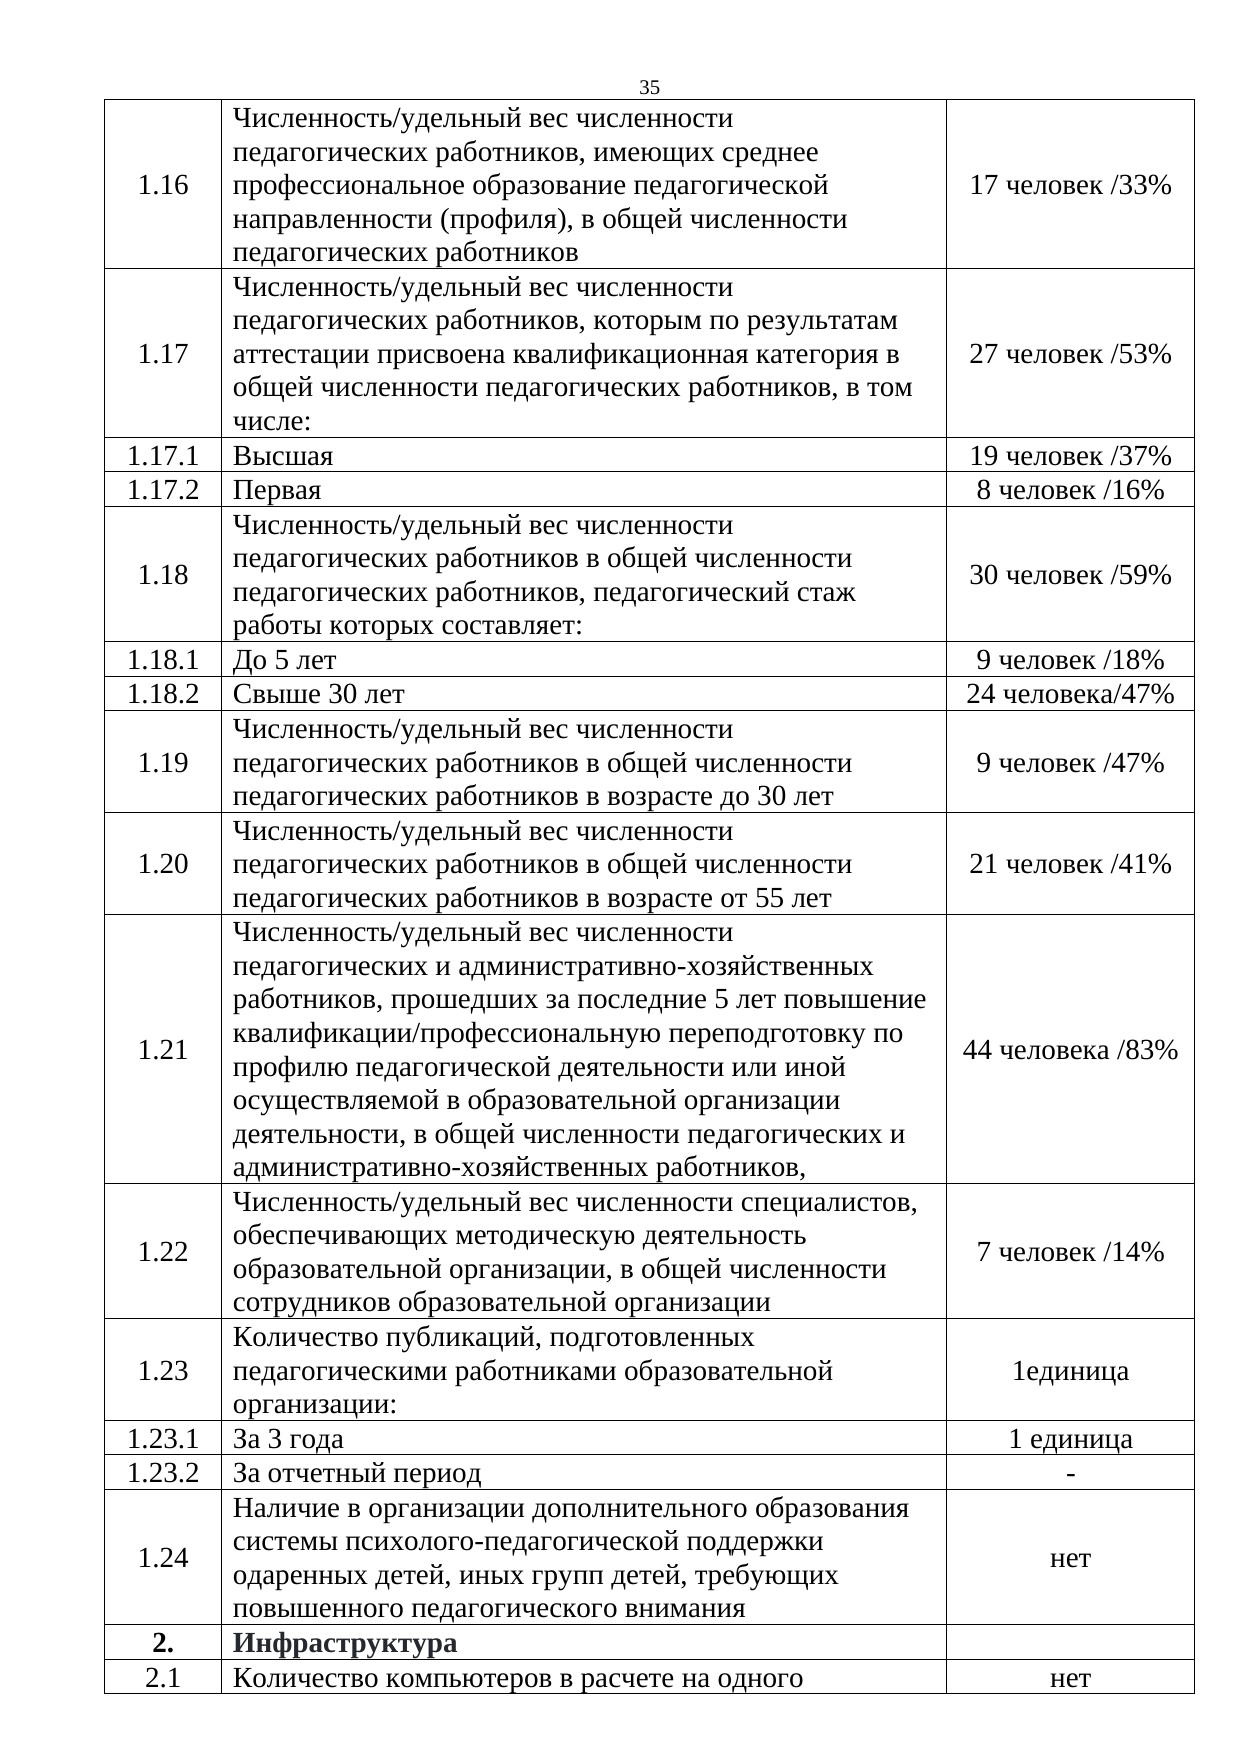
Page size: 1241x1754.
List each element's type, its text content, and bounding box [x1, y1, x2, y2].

table_cell нет [947, 1490, 1194, 1624]
table_cell 1.17 [105, 269, 221, 437]
table_cell 1.18.1 [105, 642, 221, 676]
table_cell За 3 года [222, 1421, 946, 1454]
table_cell Численность/удельный вес численности педагогических и административно-хозяйственных работников, прошедших за последние 5 лет повышение квалификации/профессиональную переподготовку по профилю педагогической деятельности или иной осуществляемой в образовательной организации деятельности, в общей численности педагогических и административно-хозяйственных работников, [222, 915, 946, 1183]
table_cell Численность/удельный вес численности специалистов, обеспечивающих методическую деятельность образовательной организации, в общей численности сотрудников образовательной организации [222, 1184, 946, 1318]
table_cell 1.22 [105, 1184, 221, 1318]
table_cell 9 человек /47% [947, 711, 1194, 812]
table_cell 17 человек /33% [947, 100, 1194, 268]
table_cell Численность/удельный вес численности педагогических работников в общей численности педагогических работников, педагогический стаж работы которых составляет: [222, 507, 946, 641]
table_cell 30 человек /59% [947, 507, 1194, 641]
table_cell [222, 1660, 946, 1693]
table_cell 24 человека/47% [947, 677, 1194, 710]
table_cell Численность/удельный вес численности педагогических работников, которым по результатам аттестации присвоена квалификационная категория в общей численности педагогических работников, в том числе: [222, 269, 946, 437]
table_cell 1.19 [105, 711, 221, 812]
table_cell За отчетный период [222, 1455, 946, 1489]
table_cell 1.18 [105, 507, 221, 641]
table_cell Численность/удельный вес численности педагогических работников в общей численности педагогических работников в возрасте до 30 лет [222, 711, 946, 812]
table_cell 1.23.1 [105, 1421, 221, 1454]
table_cell 2. [105, 1625, 221, 1659]
table_cell 1.18.2 [105, 677, 221, 710]
table_cell 1 единица [947, 1421, 1194, 1454]
table_cell 2.1 [105, 1660, 221, 1693]
table_cell Наличие в организации дополнительного образования системы психолого-педагогической поддержки одаренных детей, иных групп детей, требующих повышенного педагогического внимания [222, 1490, 946, 1624]
table_cell 21 человек /41% [947, 813, 1194, 913]
table_cell 1.17.1 [105, 438, 221, 471]
table_cell 1.24 [105, 1490, 221, 1624]
table_cell 1.16 [105, 100, 221, 268]
table_cell 1.23.2 [105, 1455, 221, 1489]
table_cell 44 человека /83% [947, 915, 1194, 1183]
table_cell [947, 1625, 1194, 1659]
table_cell 1.23 [105, 1319, 221, 1420]
table_cell 8 человек /16% [947, 472, 1194, 506]
table_cell Количество публикаций, подготовленных педагогическими работниками образовательной организации: [222, 1319, 946, 1420]
table_cell 7 человек /14% [947, 1184, 1194, 1318]
table_cell 1.20 [105, 813, 221, 913]
table_cell 9 человек /18% [947, 642, 1194, 676]
table_cell нет [947, 1660, 1194, 1693]
table_cell 1.21 [105, 915, 221, 1183]
table_cell Численность/удельный вес численности педагогических работников, имеющих среднее профессиональное образование педагогической направленности (профиля), в общей численности педагогических работников [222, 100, 946, 268]
table_cell Инфраструктура [222, 1625, 946, 1659]
table_cell 27 человек /53% [947, 269, 1194, 437]
table_cell 1.17.2 [105, 472, 221, 506]
table_cell 1единица [947, 1319, 1194, 1420]
table_cell 19 человек /37% [947, 438, 1194, 471]
table_cell - [947, 1455, 1194, 1489]
table_cell Свыше 30 лет [222, 677, 946, 710]
table_cell Первая [222, 472, 946, 506]
table_cell До 5 лет [222, 642, 946, 676]
table_cell Численность/удельный вес численности педагогических работников в общей численности педагогических работников в возрасте от 55 лет [222, 813, 946, 913]
table_cell Высшая [222, 438, 946, 471]
